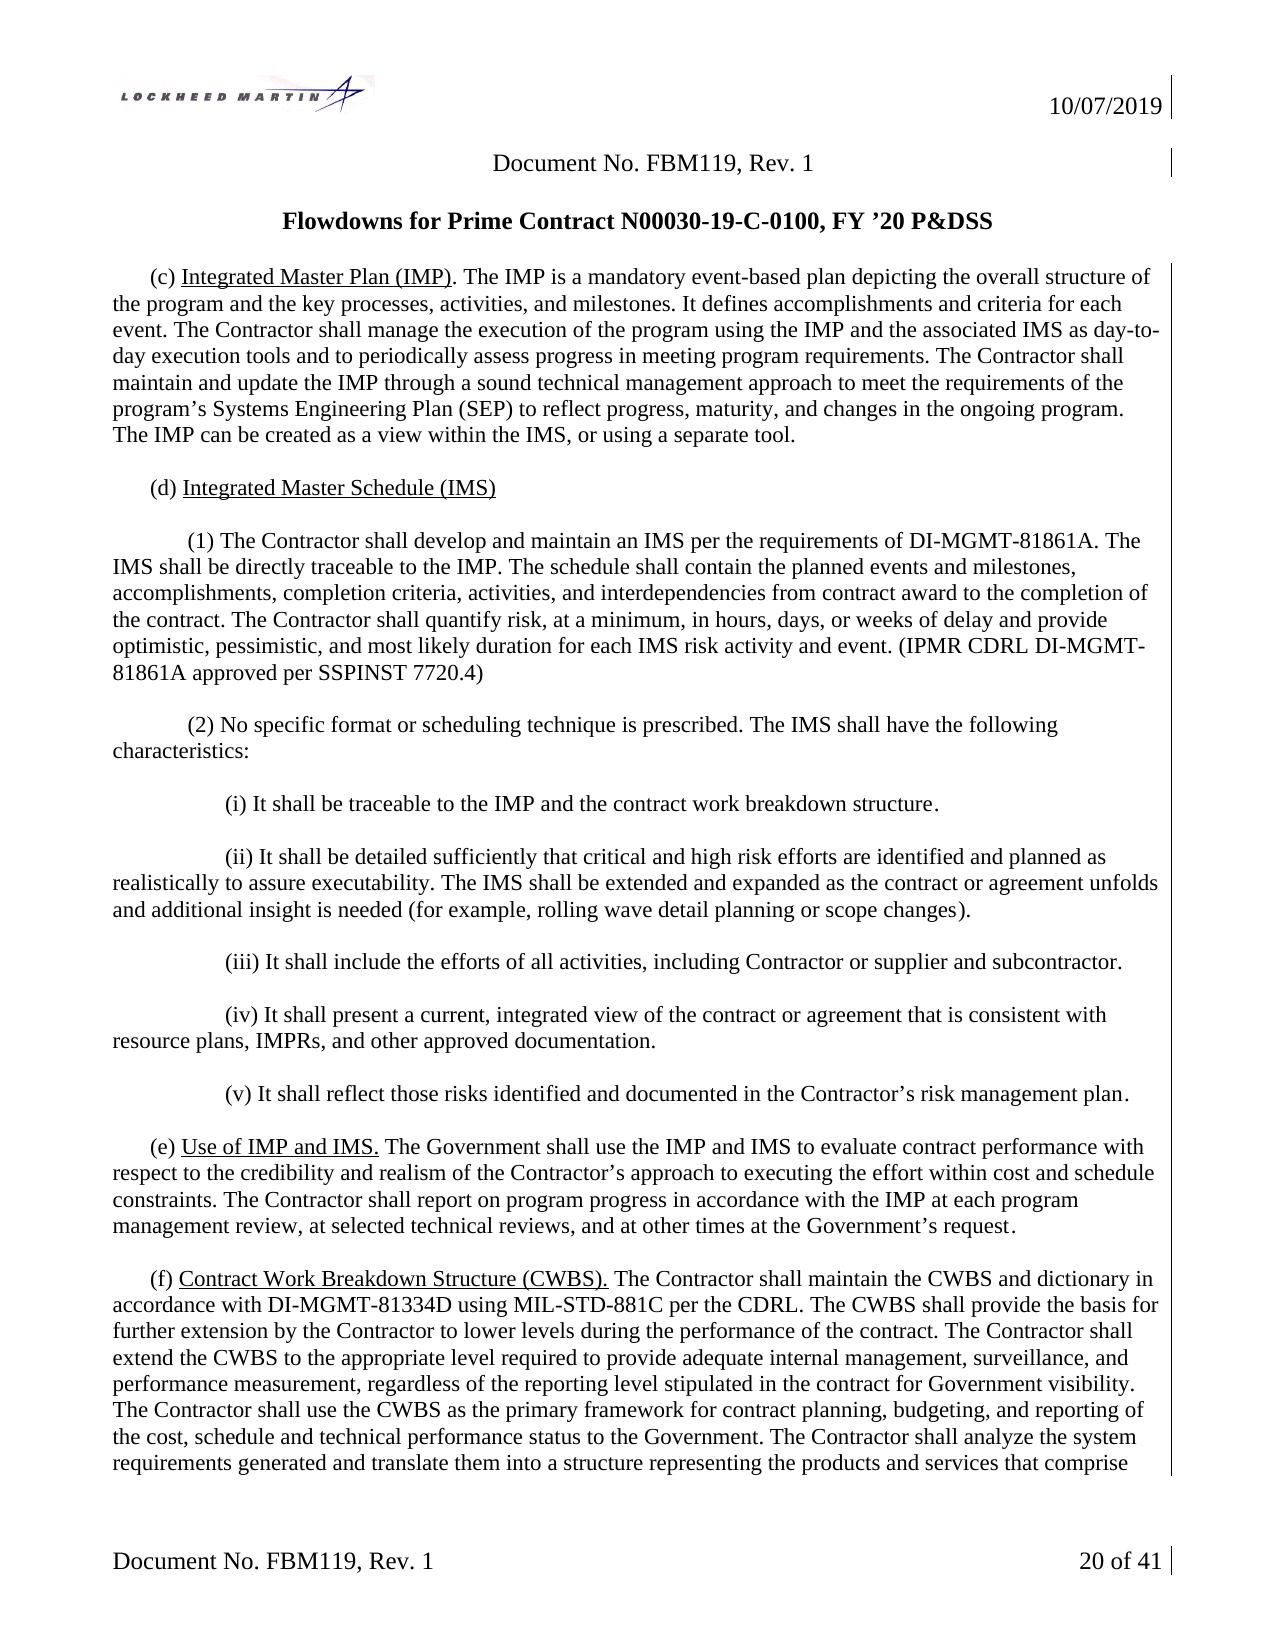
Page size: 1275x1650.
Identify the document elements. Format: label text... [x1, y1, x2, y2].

picture [112, 75, 375, 114]
text (c) Integrated Master Plan (IMP). The IMP is a mandatory event-based plan depicting the overall structure of the program and the key processes, activities, and milestones. It defines accomplishments and criteria for each event. The Contractor shall manage the execution of the program using the IMP and the associated IMS as day-to-day execution tools and to periodically assess progress in meeting program requirements. The Contractor shall maintain and update the IMP through a sound technical management approach to meet the requirements of the program’s Systems Engineering Plan (SEP) to reflect progress, maturity, and changes in the ongoing program. The IMP can be created as a view within the IMS, or using a separate tool. [112, 263, 1162, 448]
text (iii) It shall include the efforts of all activities, including Contractor or supplier and subcontractor. [112, 948, 1162, 975]
text (ii) It shall be detailed sufficiently that critical and high risk efforts are identified and planned as realistically to assure executability. The IMS shall be extended and expanded as the contract or agreement unfolds and additional insight is needed (for example, rolling wave detail planning or scope changes). [112, 843, 1162, 922]
text (1) The Contractor shall develop and maintain an IMS per the requirements of DI-MGMT-81861A. The IMS shall be directly traceable to the IMP. The schedule shall contain the planned events and milestones, accomplishments, completion criteria, activities, and interdependencies from contract award to the completion of the contract. The Contractor shall quantify risk, at a minimum, in hours, days, or weeks of delay and provide optimistic, pessimistic, and most likely duration for each IMS risk activity and event. (IPMR CDRL DI-MGMT-81861A approved per SSPINST 7720.4) [112, 527, 1162, 685]
text (2) No specific format or scheduling technique is prescribed. The IMS shall have the following characteristics: [112, 711, 1162, 764]
text (e) Use of IMP and IMS. The Government shall use the IMP and IMS to evaluate contract performance with respect to the credibility and realism of the Contractor’s approach to executing the effort within cost and schedule constraints. The Contractor shall report on program progress in accordance with the IMP at each program management review, at selected technical reviews, and at other times at the Government’s request. [112, 1133, 1162, 1238]
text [112, 1265, 1162, 1476]
text (d) Integrated Master Schedule (IMS) [112, 474, 1162, 500]
text (i) It shall be traceable to the IMP and the contract work breakdown structure. [112, 790, 1162, 817]
text (v) It shall reflect those risks identified and documented in the Contractor’s risk management plan. [112, 1080, 1162, 1107]
text (iv) It shall present a current, integrated view of the contract or agreement that is consistent with resource plans, IMPRs, and other approved documentation. [112, 1001, 1162, 1054]
